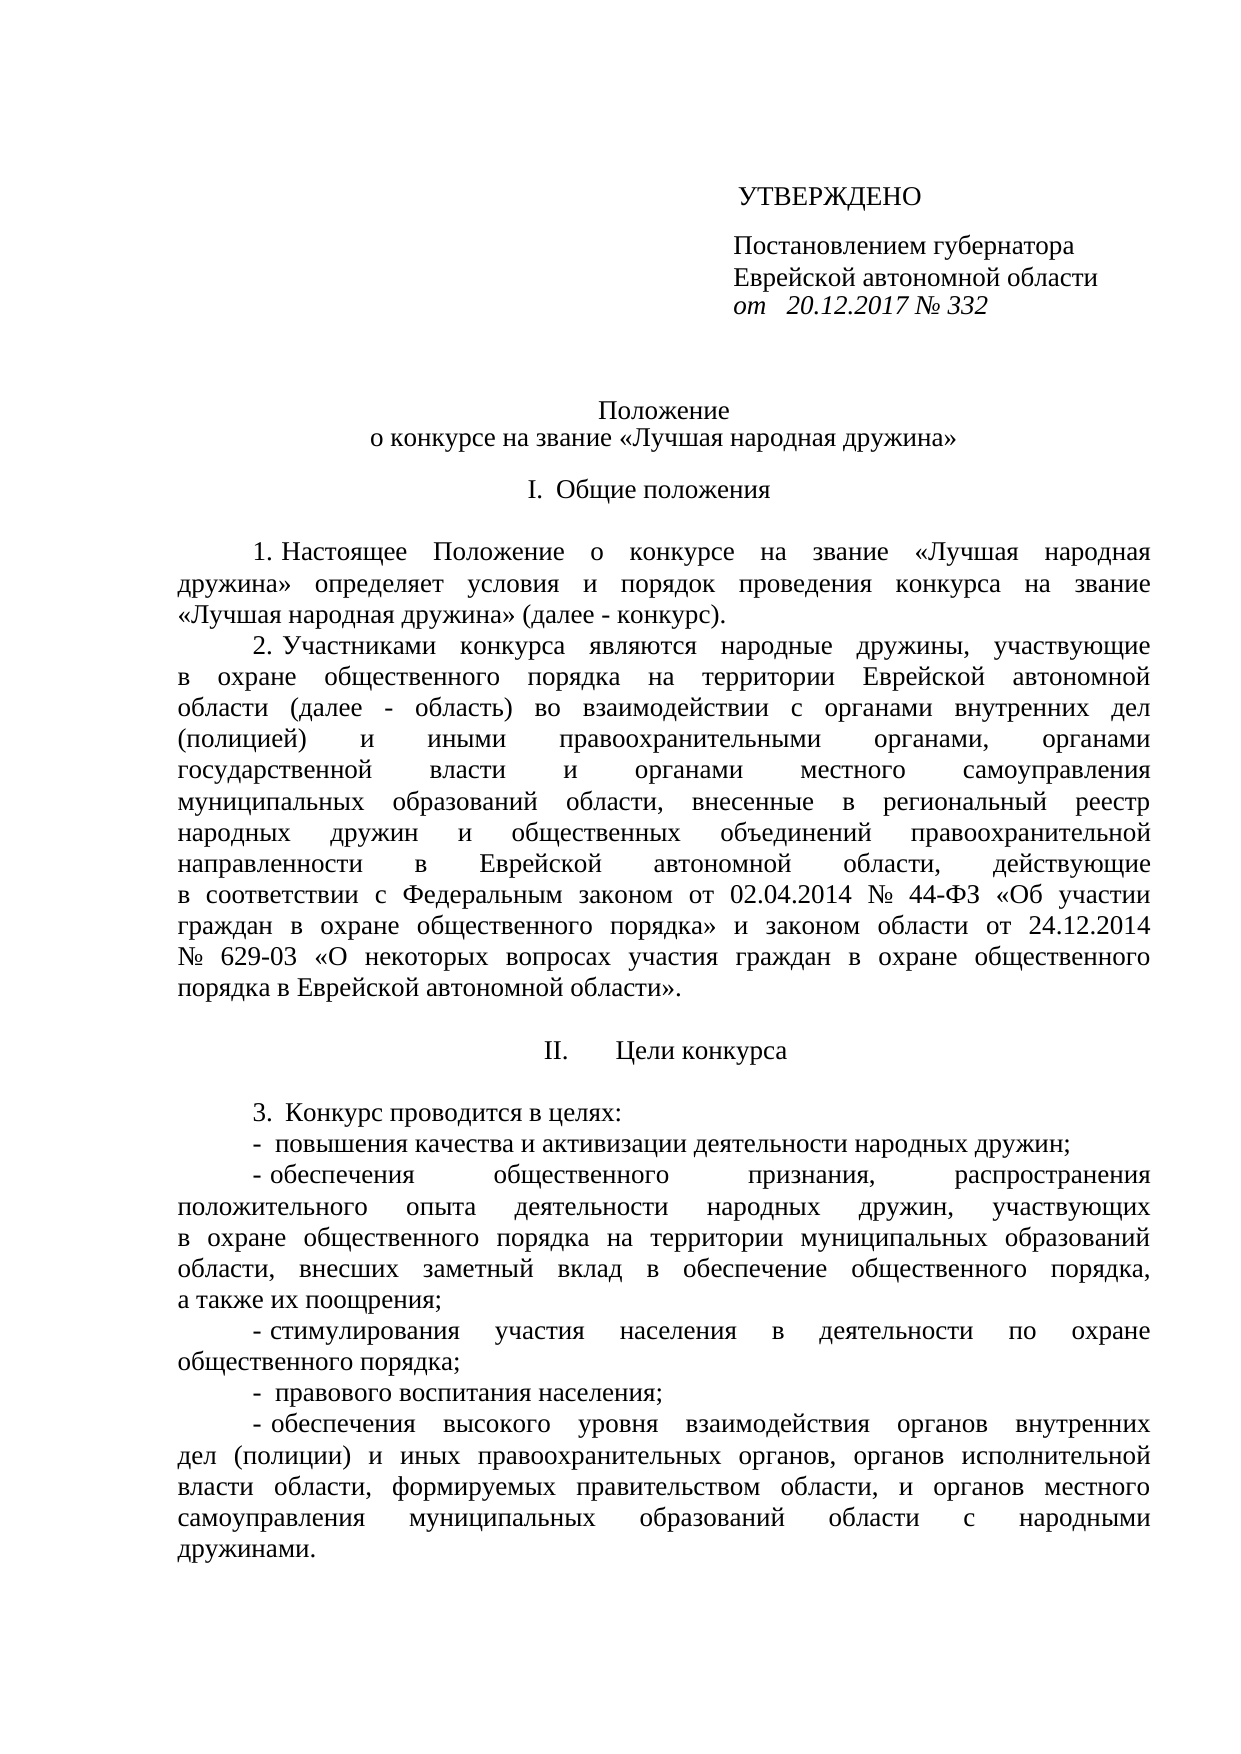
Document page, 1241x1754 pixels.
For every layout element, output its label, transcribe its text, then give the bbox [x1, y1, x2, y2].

text УТВЕРЖДЕНО [738, 180, 1152, 212]
list Конкурс проводится в целях: [177, 1096, 1152, 1127]
list Цели конкурса [179, 1034, 1152, 1065]
list Общие положения [527, 212, 1152, 504]
list Участниками конкурса являются народные дружины, участвующие в охране общественного порядка на территории Еврейской автономной области (далее - область) во взаимодействии с органами внутренних дел (полицией) и иными правоохранительными органами, органами государственной власти и органами местного самоуправления муниципальных образований области, внесенные в региональный реестр народных дружин и общественных объединений правоохранительной направленности в Еврейской автономной области, действующие в соответствии с Федеральным законом от 02.04.2014 № 44-ФЗ «Об участии граждан в охране общественного порядка» и законом области от 24.12.2014 № 629-03 «О некоторых вопросах участия граждан в охране общественного порядка в Еврейской автономной области». [177, 629, 1152, 1003]
list стимулирования участия населения в деятельности по охране общественного порядка; [177, 1314, 1152, 1376]
list Настоящее Положение о конкурсе на звание «Лучшая народная дружина» определяет условия и порядок проведения конкурса на звание «Лучшая народная дружина» (далее - конкурс). [177, 536, 1152, 629]
list обеспечения высокого уровня взаимодействия органов внутренних дел (полиции) и иных правоохранительных органов, органов исполнительной власти области, формируемых правительством области, и органов местного самоуправления муниципальных образований области с народными дружинами. [177, 1408, 1152, 1563]
list обеспечения общественного признания, распространения положительного опыта деятельности народных дружин, участвующих в охране общественного порядка на территории муниципальных образований области, внесших заметный вклад в обеспечение общественного порядка, а также их поощрения; [177, 1158, 1152, 1314]
list повышения качества и активизации деятельности народных дружин; [177, 1127, 1152, 1158]
list правового воспитания населения; [177, 1376, 1152, 1408]
